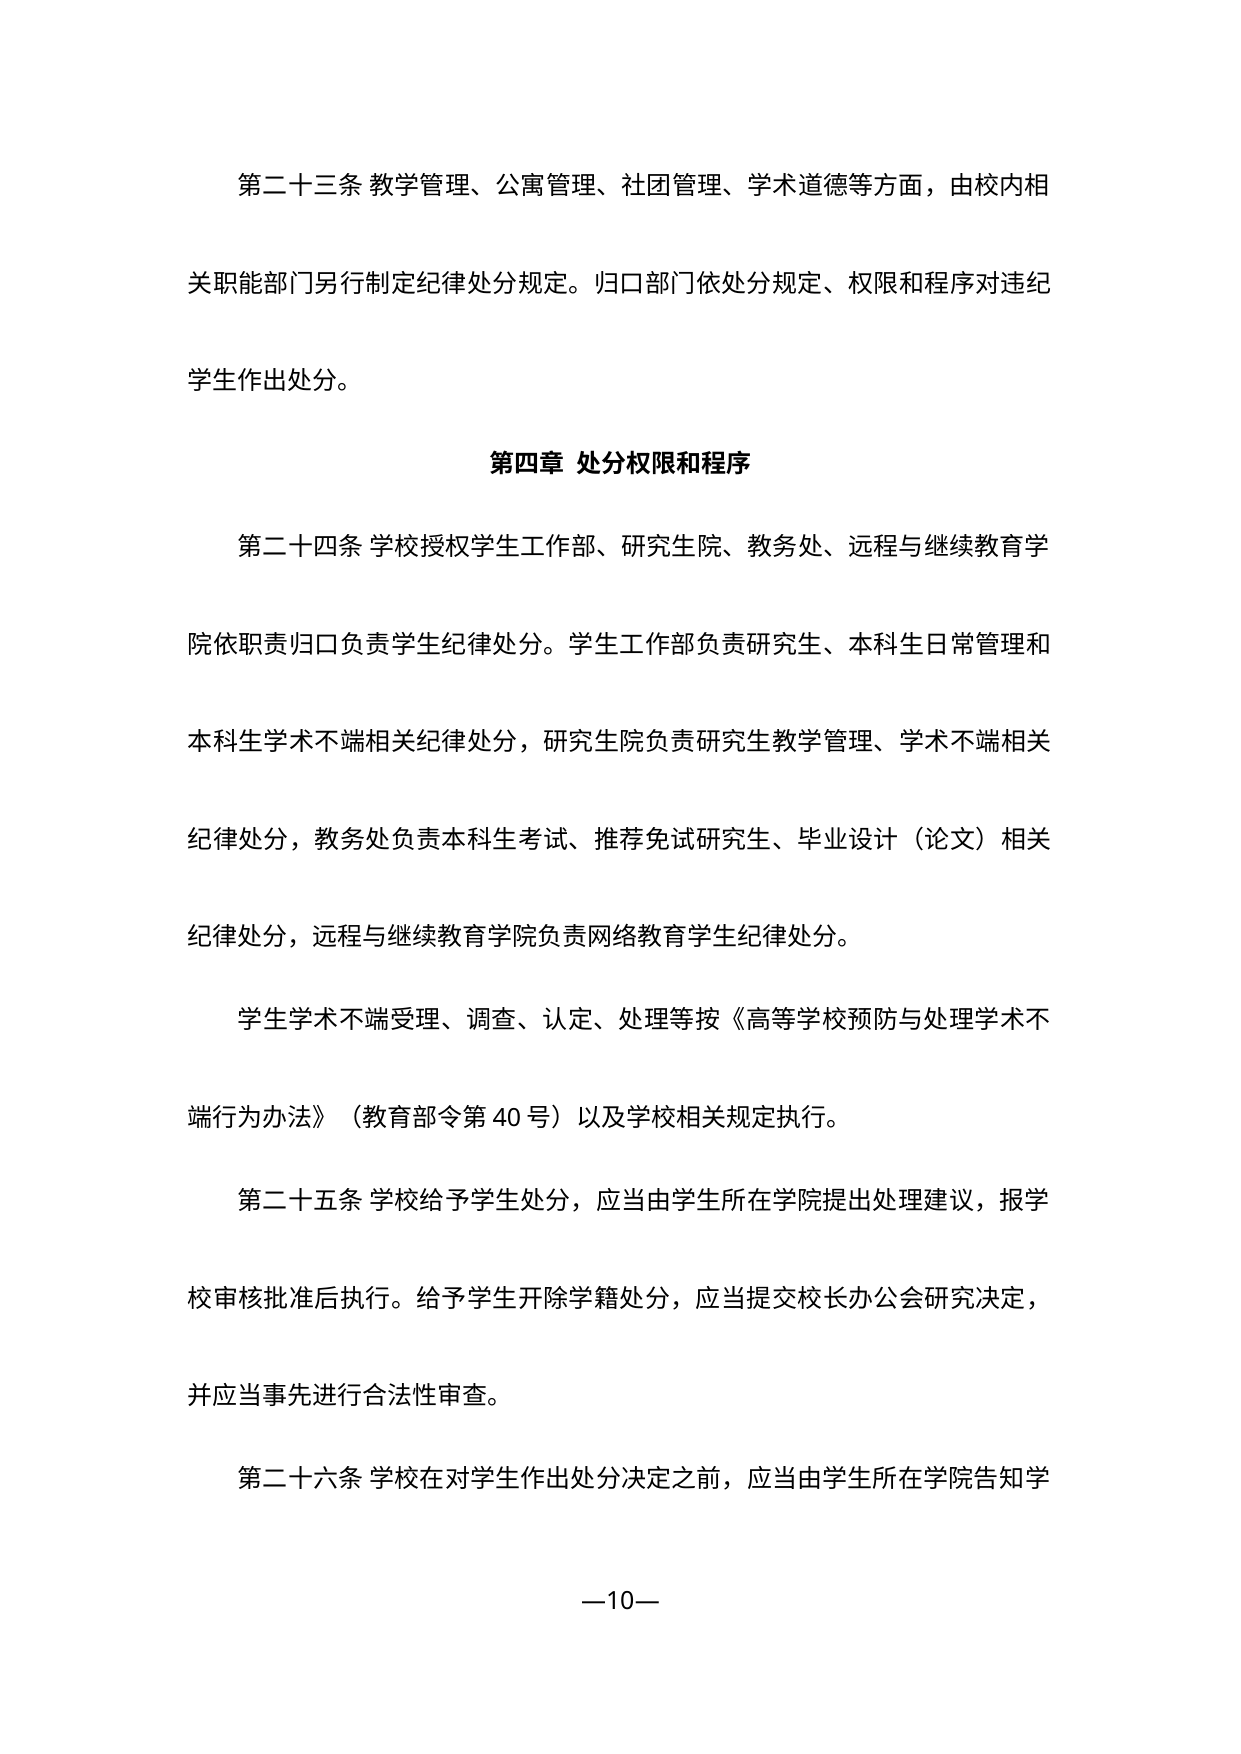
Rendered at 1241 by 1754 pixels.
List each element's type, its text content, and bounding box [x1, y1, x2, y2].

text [187, 1444, 1053, 1509]
text 第二十四条 学校授权学生工作部、研究生院、教务处、远程与继续教育学院依职责归口负责学生纪律处分。学生工作部负责研究生、本科生日常管理和本科生学术不端相关纪律处分，研究生院负责研究生教学管理、学术不端相关纪律处分，教务处负责本科生考试、推荐免试研究生、毕业设计（论文）相关纪律处分，远程与继续教育学院负责网络教育学生纪律处分。 [187, 512, 1053, 967]
text 第二十五条 学校给予学生处分，应当由学生所在学院提出处理建议，报学校审核批准后执行。给予学生开除学籍处分，应当提交校长办公会研究决定，并应当事先进行合法性审查。 [187, 1166, 1053, 1426]
text 学生学术不端受理、调查、认定、处理等按《高等学校预防与处理学术不端行为办法》（教育部令第40号）以及学校相关规定执行。 [187, 986, 1053, 1148]
text 第二十三条 教学管理、公寓管理、社团管理、学术道德等方面，由校内相关职能部门另行制定纪律处分规定。归口部门依处分规定、权限和程序对违纪学生作出处分。 [187, 151, 1053, 411]
text 第四章 处分权限和程序 [187, 429, 1053, 494]
